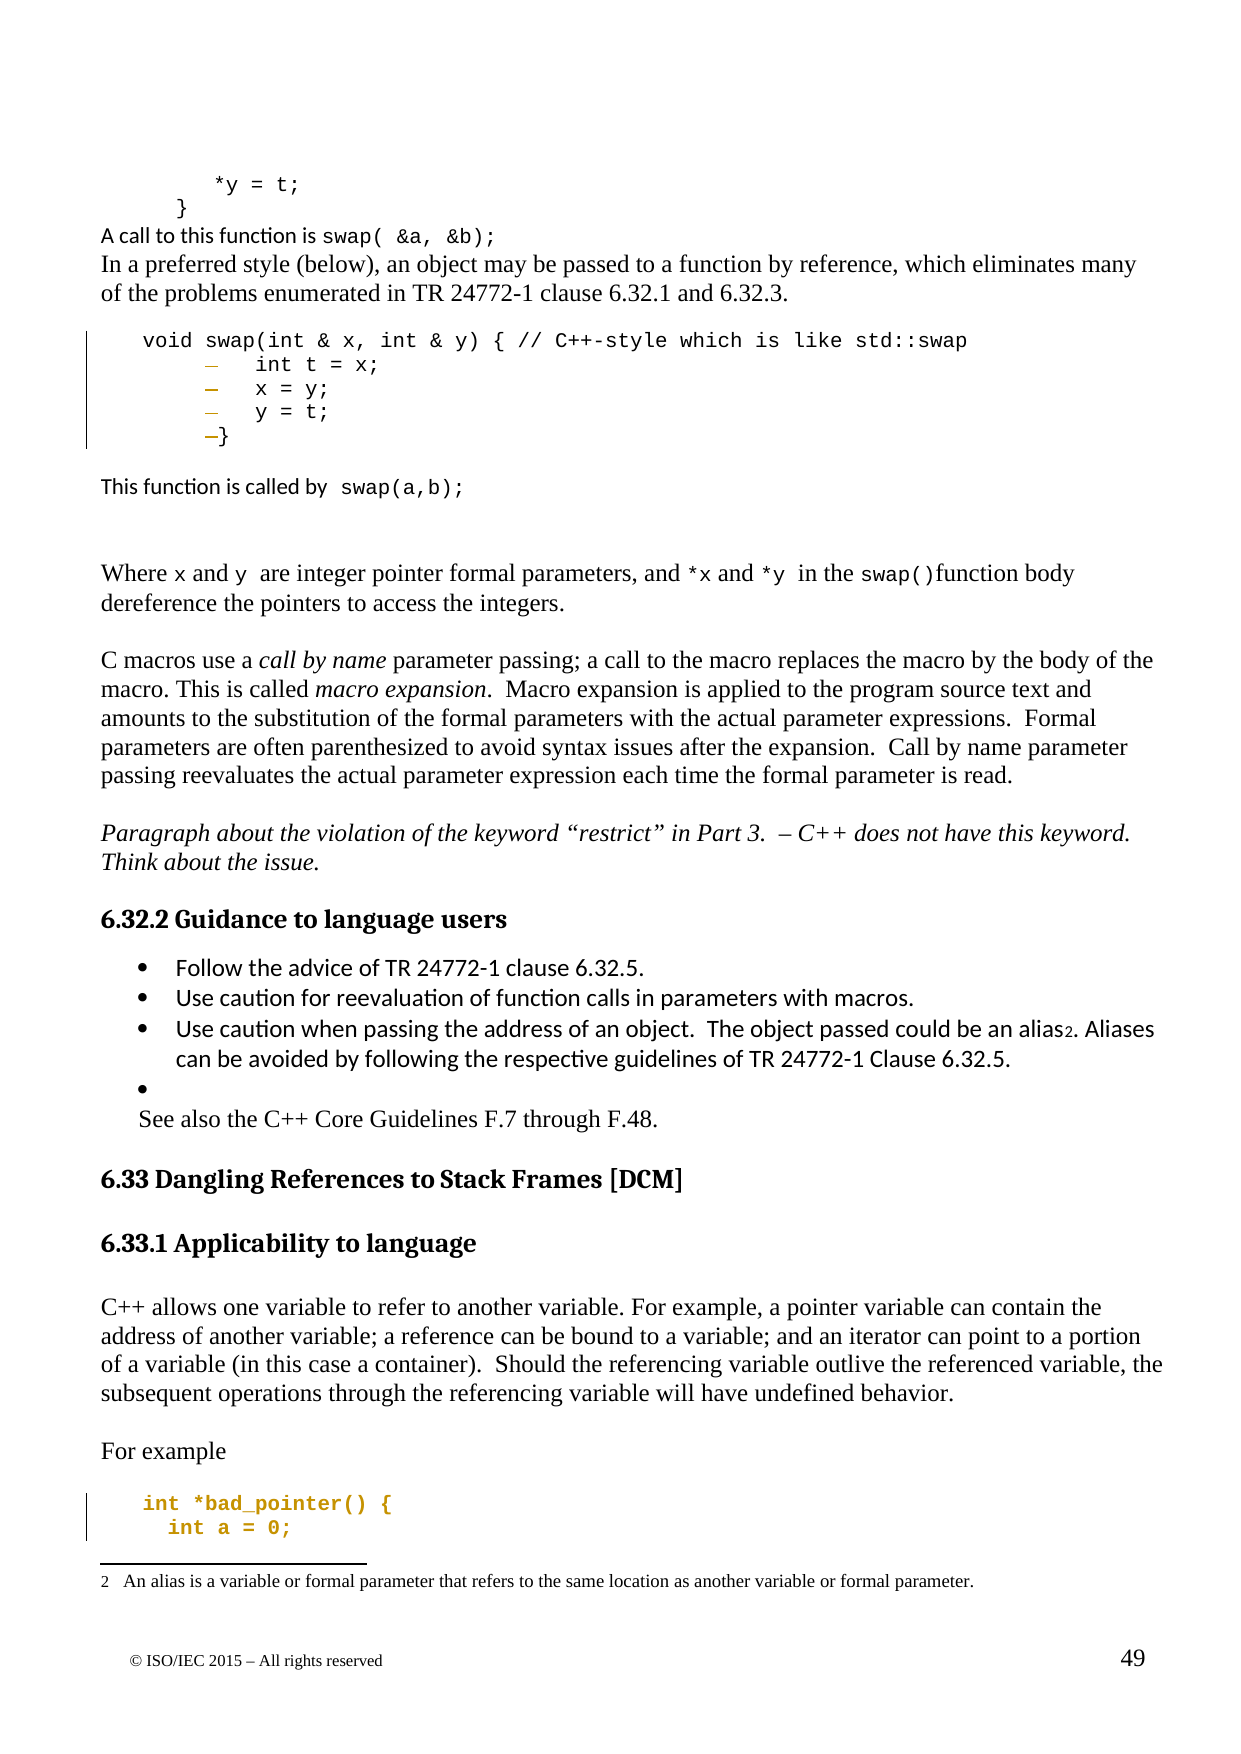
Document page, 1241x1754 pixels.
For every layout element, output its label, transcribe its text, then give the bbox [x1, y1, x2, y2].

text In a preferred style (below), an object may be passed to a function by reference, which eliminates many of the problems enumerated in TR 24772-1 clause 6.32.1 and 6.32.3. [101, 249, 1164, 307]
list Follow the advice of TR 24772-1 clause 6.32.5. [138, 952, 1164, 982]
text x = y; [142, 378, 1164, 401]
text *y = t; [101, 173, 1164, 197]
text For example [101, 1436, 1164, 1464]
subtitle 6.33.1 Applicability to language [101, 1228, 1164, 1259]
text C macros use a call by name parameter passing; a call to the macro replaces the macro by the body of the macro. This is called macro expansion. Macro expansion is applied to the program source text and amounts to the substitution of the formal parameters with the actual parameter expressions. Formal parameters are often parenthesized to avoid syntax issues after the expansion. Call by name parameter passing reevaluates the actual parameter expression each time the formal parameter is read. [101, 646, 1164, 789]
text See also the C++ Core Guidelines F.7 through F.48. [138, 1104, 1164, 1133]
text C++ allows one variable to refer to another variable. For example, a pointer variable can contain the address of another variable; a reference can be bound to a variable; and an iterator can point to a portion of a variable (in this case a container). Should the referencing variable outlive the referenced variable, the subsequent operations through the referencing variable will have undefined behavior. [101, 1292, 1164, 1407]
text Where x and y are integer pointer formal parameters, and *x and *y in the swap()function body dereference the pointers to access the integers. [101, 558, 1164, 617]
text y = t; [142, 401, 1164, 425]
subtitle 6.32.2 Guidance to language users [101, 904, 1164, 935]
text } [142, 425, 1164, 449]
text int t = x; [142, 354, 1164, 378]
text This function is called by swap(a,b); [101, 472, 1164, 501]
text A call to this function is swap( &a, &b); [101, 221, 1164, 249]
text Paragraph about the violation of the keyword “restrict” in Part 3. – C++ does not have this keyword. Think about the issue. [101, 818, 1164, 876]
text } [101, 197, 1164, 221]
text void swap(int & x, int & y) { // C++-style which is like std::swap [142, 331, 1164, 354]
subtitle 6.33 Dangling References to Stack Frames [DCM] [101, 1164, 1164, 1195]
list Use caution when passing the address of an object. The object passed could be an alias. Aliases can be avoided by following the respective guidelines of TR 24772-1 Clause 6.32.5. [138, 1013, 1164, 1074]
list Use caution for reevaluation of function calls in parameters with macros. [138, 982, 1164, 1013]
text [142, 1493, 1164, 1541]
